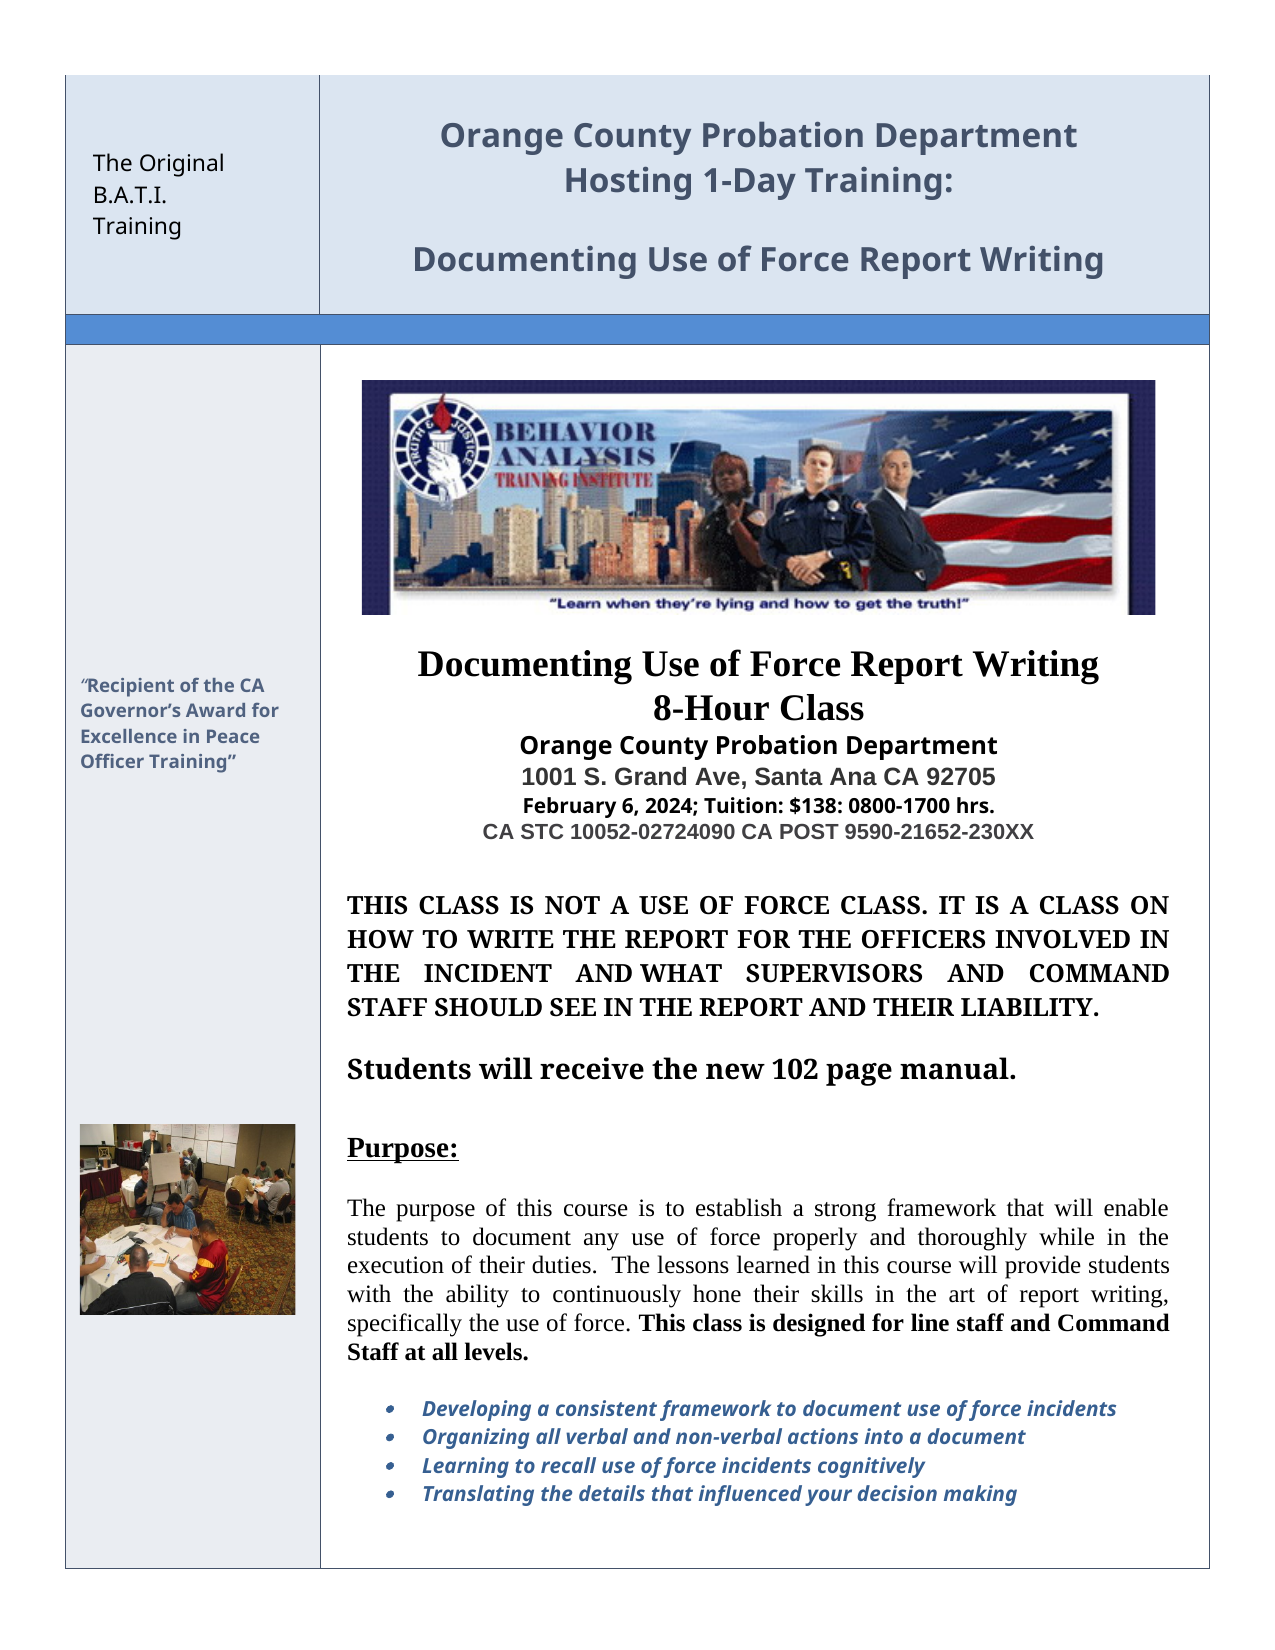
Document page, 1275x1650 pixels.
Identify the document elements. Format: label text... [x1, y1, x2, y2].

table_cell [319, 315, 1209, 344]
table_header The Original B.A.T.I. Training [66, 75, 319, 314]
picture [361, 380, 1156, 615]
table_header Orange County Probation Department Hosting 1-Day Training: Documenting Use of Force Report Writing [320, 75, 1209, 314]
picture [79, 1124, 296, 1315]
table_cell [66, 345, 320, 1568]
table_cell [66, 315, 319, 344]
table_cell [321, 345, 1209, 1568]
